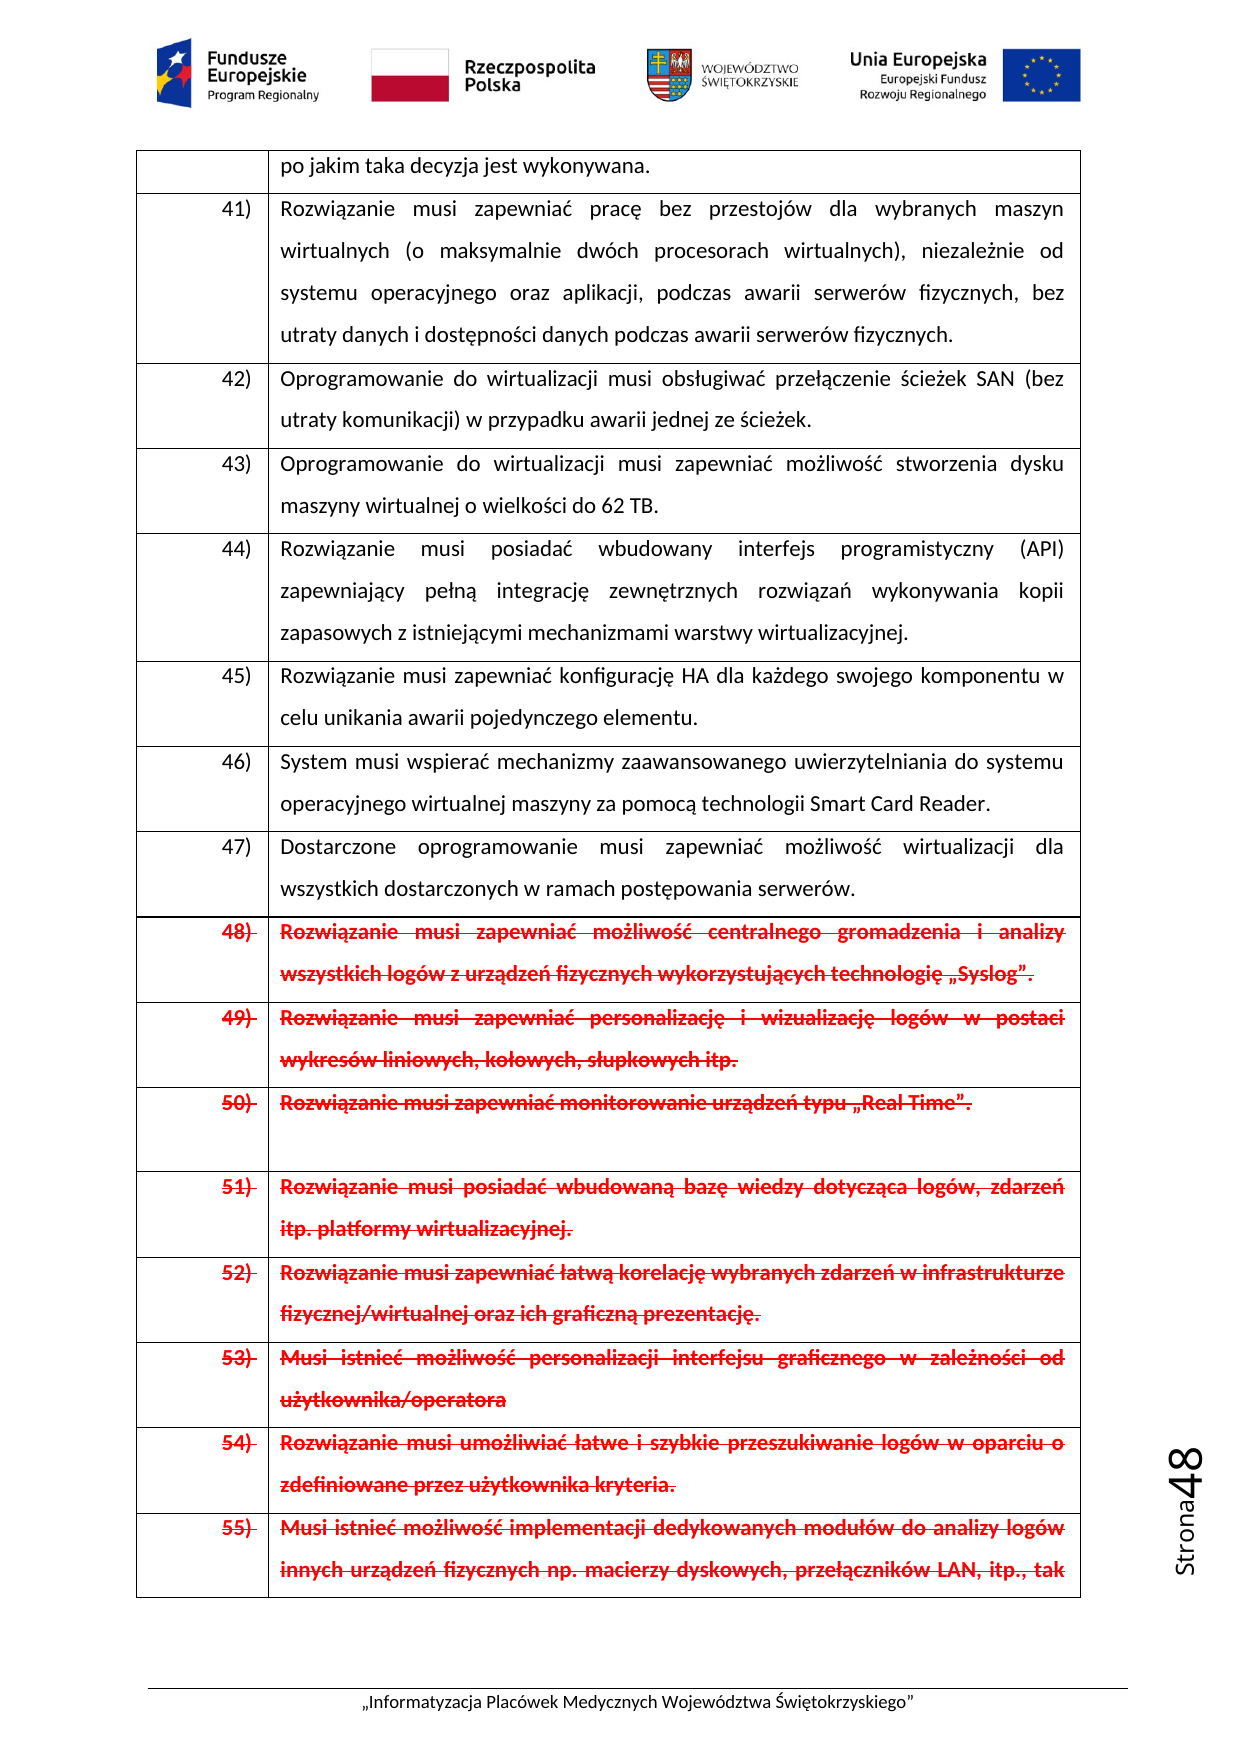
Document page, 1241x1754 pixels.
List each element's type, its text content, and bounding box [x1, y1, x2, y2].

table_cell [137, 662, 268, 746]
table_cell [137, 194, 268, 363]
table_cell [137, 832, 268, 916]
table_cell Rozwiązanie musi posiadać wbudowany interfejs programistyczny (API) zapewniający pełną integrację zewnętrznych rozwiązań wykonywania kopii zapasowych z istniejącymi mechanizmami warstwy wirtualizacyjnej. [269, 534, 1080, 661]
table_cell [137, 1514, 268, 1597]
table_cell [137, 747, 268, 831]
table_cell Rozwiązanie musi zapewniać konfigurację HA dla każdego swojego komponentu w celu unikania awarii pojedynczego elementu. [269, 662, 1080, 746]
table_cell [269, 1514, 1080, 1597]
table_cell [137, 151, 268, 193]
table_cell [137, 364, 268, 448]
table_cell Rozwiązanie musi posiadać wbudowaną bazę wiedzy dotycząca logów, zdarzeń itp. platformy wirtualizacyjnej. [269, 1172, 1080, 1257]
table_cell [137, 449, 268, 533]
table_cell Musi istnieć możliwość personalizacji interfejsu graficznego w zależności od użytkownika/operatora [269, 1343, 1080, 1427]
table_cell [137, 1088, 268, 1171]
table_cell Rozwiązanie musi zapewniać możliwość centralnego gromadzenia i analizy wszystkich logów z urządzeń fizycznych wykorzystujących technologię „Syslog”. [269, 918, 1080, 1002]
table_cell Rozwiązanie musi zapewniać personalizację i wizualizację logów w postaci wykresów liniowych, kołowych, słupkowych itp. [269, 1003, 1080, 1087]
picture [147, 29, 1088, 115]
table_cell Rozwiązanie musi zapewniać pracę bez przestojów dla wybranych maszyn wirtualnych (o maksymalnie dwóch procesorach wirtualnych), niezależnie od systemu operacyjnego oraz aplikacji, podczas awarii serwerów fizycznych, bez utraty danych i dostępności danych podczas awarii serwerów fizycznych. [269, 194, 1080, 363]
table_cell Oprogramowanie do wirtualizacji musi zapewniać możliwość stworzenia dysku maszyny wirtualnej o wielkości do 62 TB. [269, 449, 1080, 533]
table_cell [137, 534, 268, 661]
table_cell [137, 1003, 268, 1087]
table_cell Oprogramowanie do wirtualizacji musi obsługiwać przełączenie ścieżek SAN (bez utraty komunikacji) w przypadku awarii jednej ze ścieżek. [269, 364, 1080, 448]
table_cell Dostarczone oprogramowanie musi zapewniać możliwość wirtualizacji dla wszystkich dostarczonych w ramach postępowania serwerów. [269, 832, 1080, 916]
table_cell [137, 1343, 268, 1427]
table_cell Rozwiązanie musi umożliwiać łatwe i szybkie przeszukiwanie logów w oparciu o zdefiniowane przez użytkownika kryteria. [269, 1428, 1080, 1512]
table_cell [137, 1258, 268, 1342]
table_cell System musi wspierać mechanizmy zaawansowanego uwierzytelniania do systemu operacyjnego wirtualnej maszyny za pomocą technologii Smart Card Reader. [269, 747, 1080, 831]
table_cell [137, 1172, 268, 1257]
table_cell Rozwiązanie musi zapewniać monitorowanie urządzeń typu „Real Time”. [269, 1088, 1080, 1171]
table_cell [269, 151, 1080, 193]
table_cell [137, 918, 268, 1002]
table_cell [137, 1428, 268, 1512]
table_cell Rozwiązanie musi zapewniać łatwą korelację wybranych zdarzeń w infrastrukturze fizycznej/wirtualnej oraz ich graficzną prezentację. [269, 1258, 1080, 1342]
